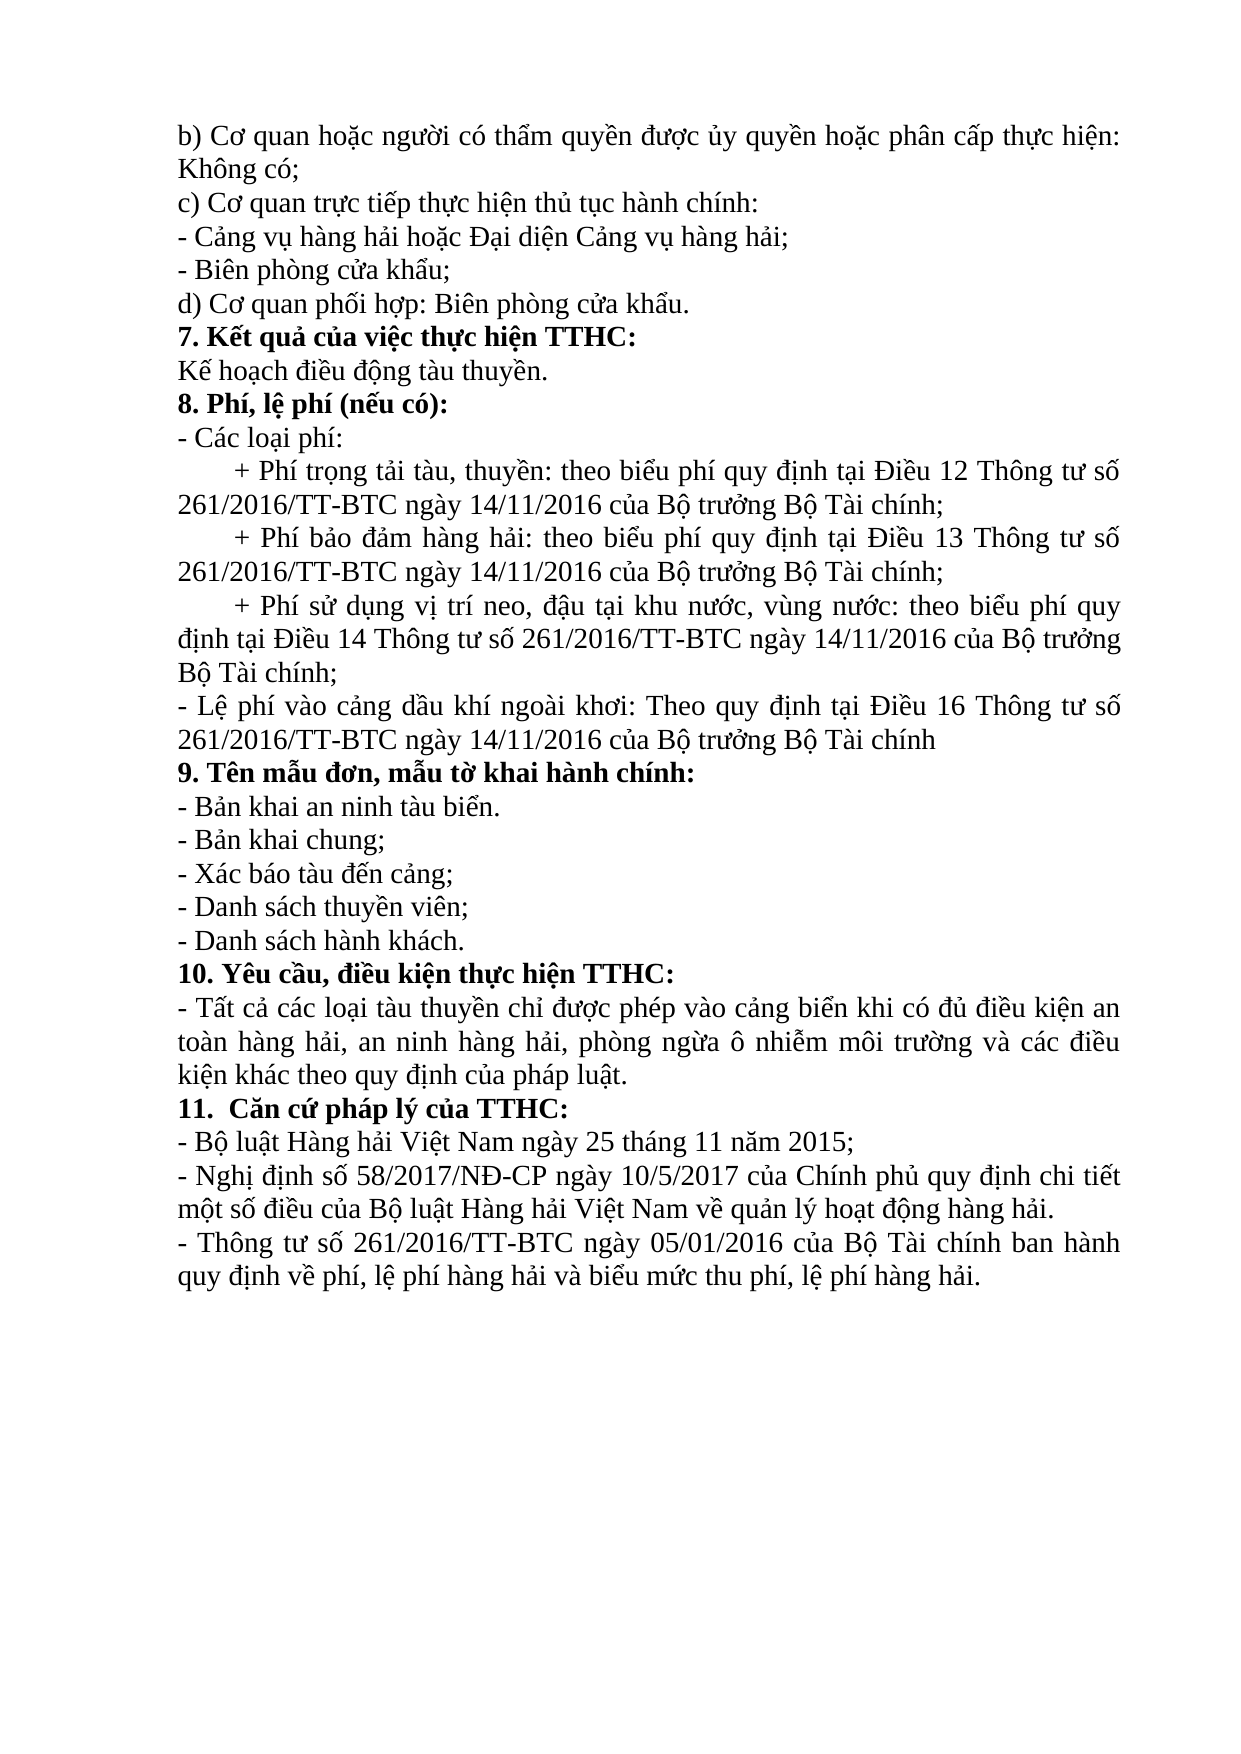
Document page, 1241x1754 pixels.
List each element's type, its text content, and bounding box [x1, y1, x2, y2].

text Kế hoạch điều động tàu thuyền. [177, 353, 1122, 386]
text 9. Tên mẫu đơn, mẫu tờ khai hành chính: [177, 755, 1122, 789]
text d) Cơ quan phối hợp: Biên phòng cửa khẩu. [177, 286, 1122, 319]
text 8. Phí, lệ phí (nếu có): [177, 386, 1122, 420]
text c) Cơ quan trực tiếp thực hiện thủ tục hành chính: [177, 185, 1122, 219]
text - Danh sách hành khách. [177, 923, 1122, 957]
text + Phí sử dụng vị trí neo, đậu tại khu nước, vùng nước: theo biểu phí quy định tại Điều 14 Thông tư số 261/2016/TT-BTC ngày 14/11/2016 của Bộ trưởng Bộ Tài chính; [177, 588, 1122, 688]
text 7. Kết quả của việc thực hiện TTHC: [177, 319, 1122, 353]
text - Thông tư số 261/2016/TT-BTC ngày 05/01/2016 của Bộ Tài chính ban hành quy định về phí, lệ phí hàng hải và biểu mức thu phí, lệ phí hàng hải. [177, 1225, 1122, 1292]
text - Cảng vụ hàng hải hoặc Đại diện Cảng vụ hàng hải; [177, 219, 1122, 252]
text - Tất cả các loại tàu thuyền chỉ được phép vào cảng biển khi có đủ điều kiện an toàn hàng hải, an ninh hàng hải, phòng ngừa ô nhiễm môi trường và các điều kiện khác theo quy định của pháp luật. [177, 990, 1122, 1091]
text 10. Yêu cầu, điều kiện thực hiện TTHC: [177, 957, 1122, 990]
text - Nghị định số 58/2017/NĐ-CP ngày 10/5/2017 của Chính phủ quy định chi tiết một số điều của Bộ luật Hàng hải Việt Nam về quản lý hoạt động hàng hải. [177, 1158, 1122, 1225]
text b) Cơ quan hoặc người có thẩm quyền được ủy quyền hoặc phân cấp thực hiện: Không có; [177, 118, 1122, 185]
text + Phí trọng tải tàu, thuyền: theo biểu phí quy định tại Điều 12 Thông tư số 261/2016/TT-BTC ngày 14/11/2016 của Bộ trưởng Bộ Tài chính; [177, 453, 1122, 521]
text - Danh sách thuyền viên; [177, 889, 1122, 923]
text - Bản khai an ninh tàu biển. [177, 789, 1122, 822]
text - Lệ phí vào cảng dầu khí ngoài khơi: Theo quy định tại Điều 16 Thông tư số 261/2016/TT-BTC ngày 14/11/2016 của Bộ trưởng Bộ Tài chính [177, 688, 1122, 755]
text - Các loại phí: [177, 420, 1122, 453]
text - Biên phòng cửa khẩu; [177, 252, 1122, 286]
text + Phí bảo đảm hàng hải: theo biểu phí quy định tại Điều 13 Thông tư số 261/2016/TT-BTC ngày 14/11/2016 của Bộ trưởng Bộ Tài chính; [177, 521, 1122, 588]
text 11. Căn cứ pháp lý của TTHC: [177, 1091, 1122, 1124]
text - Bản khai chung; [177, 822, 1122, 856]
text - Bộ luật Hàng hải Việt Nam ngày 25 tháng 11 năm 2015; [177, 1124, 1122, 1158]
text - Xác báo tàu đến cảng; [177, 856, 1122, 889]
